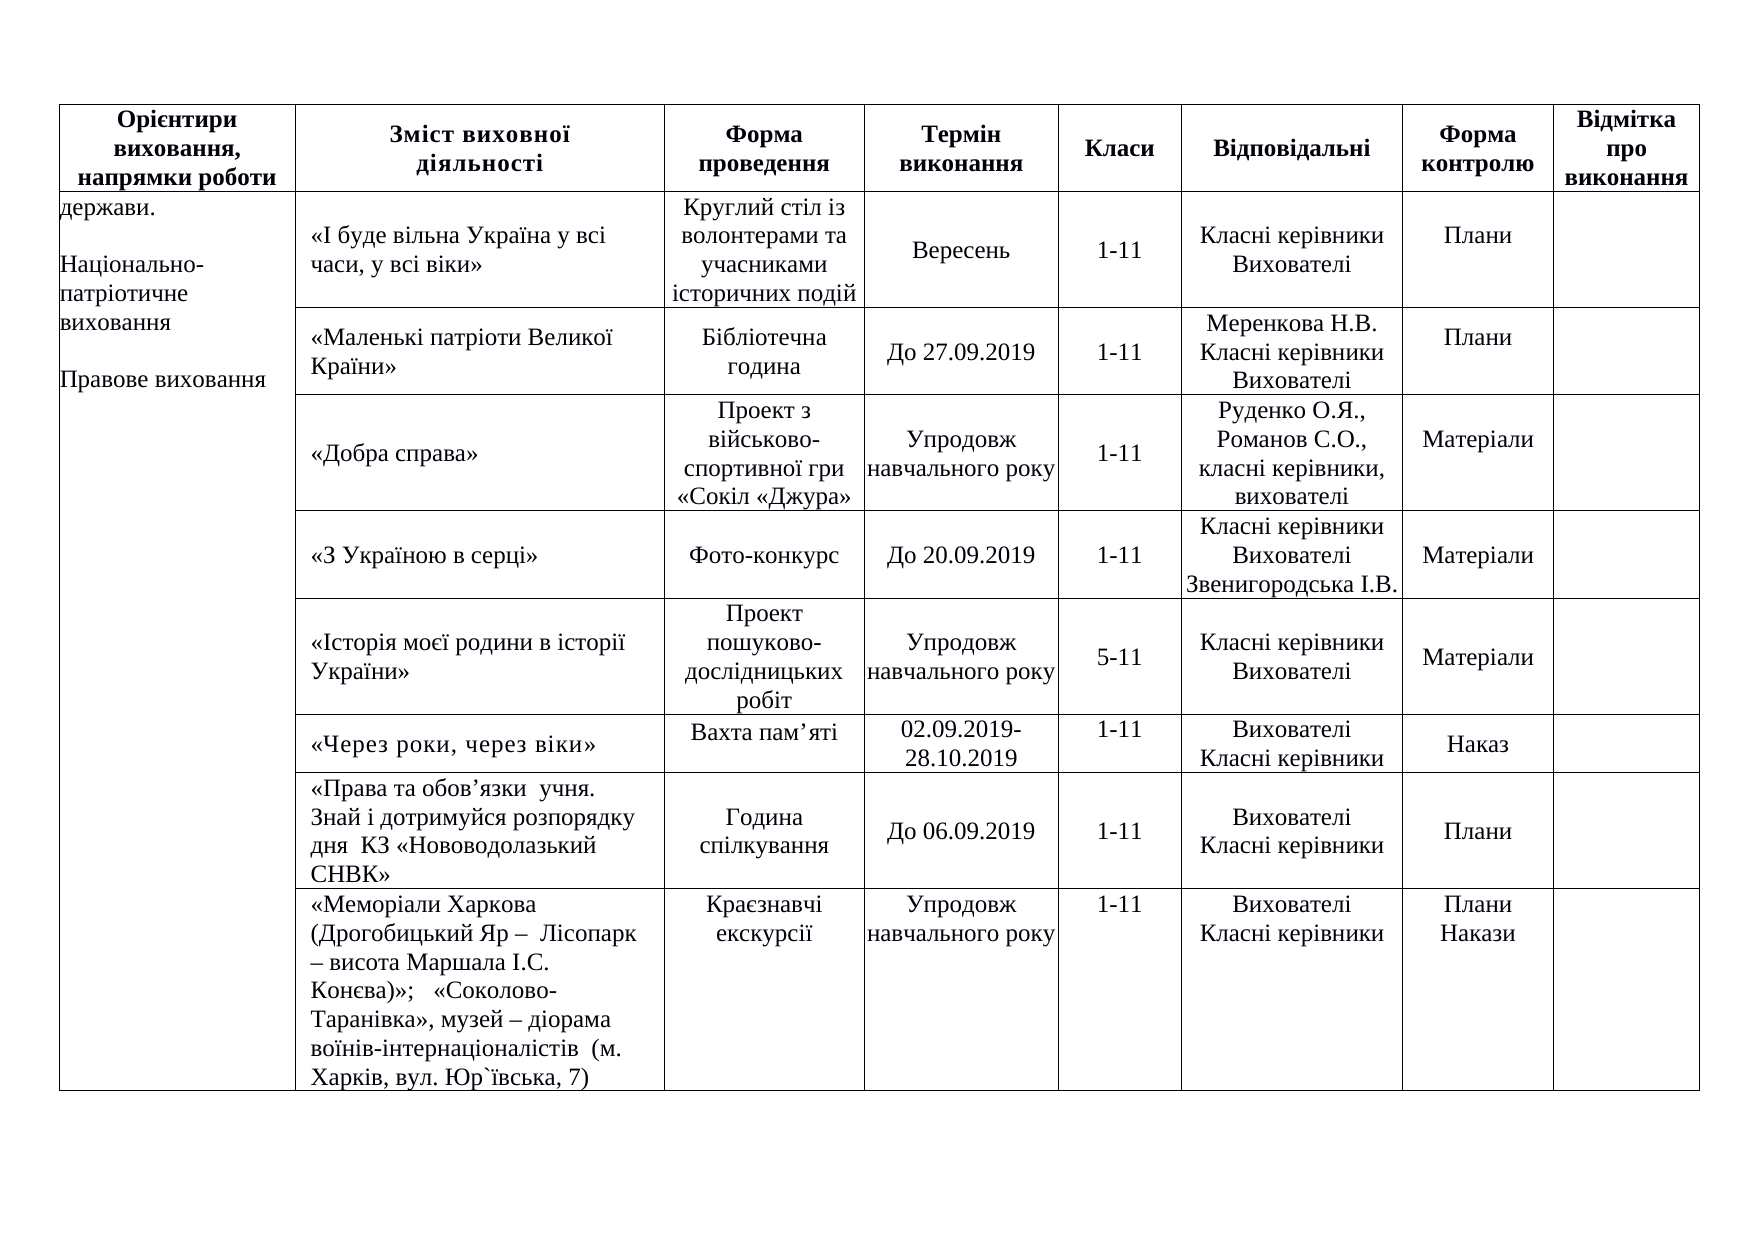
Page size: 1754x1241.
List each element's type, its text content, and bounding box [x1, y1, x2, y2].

table_cell До 27.09.2019 [865, 308, 1058, 394]
table_cell «З Україною в серці» [296, 511, 664, 597]
table_cell [1554, 715, 1699, 772]
table_cell Вихователі Класні керівники [1182, 715, 1402, 772]
table_cell Плани [1403, 308, 1553, 394]
table_cell Руденко О.Я., Романов С.О., класні керівники, вихователі [1182, 395, 1402, 510]
table_cell 1-11 [1059, 192, 1181, 307]
table_cell Проект з військово-спортивної гри «Сокіл «Джура» [665, 395, 864, 510]
table_cell 02.09.2019- 28.10.2019 [865, 715, 1058, 772]
table_cell [1554, 511, 1699, 597]
table_cell Упродовж навчального року [865, 889, 1058, 1090]
table_cell «Меморіали Харкова (Дрогобицький Яр – Лісопарк – висота Маршала І.С. Конєва)»; «Соколово-Таранівка», музей – діорама воїнів-інтернаціоналістів (м. Харків, вул. Юр`ївська, 7) [296, 889, 664, 1090]
table_header Зміст виховної діяльності [296, 105, 664, 191]
table_cell Упродовж навчального року [865, 395, 1058, 510]
table_cell [1554, 889, 1699, 1090]
table_cell «Історія моєї родини в історії України» [296, 599, 664, 713]
table_cell Вихователі Класні керівники [1182, 773, 1402, 888]
table_cell Наказ [1403, 715, 1553, 772]
table_header Орієнтири виховання, напрямки роботи [60, 105, 295, 191]
table_header Класи [1059, 105, 1181, 191]
table_cell 1-11 [1059, 395, 1181, 510]
table_cell Вахта пам’яті [665, 715, 864, 772]
table_cell [1554, 599, 1699, 713]
table_cell Упродовж навчального року [865, 599, 1058, 713]
table_cell Матеріали [1403, 395, 1553, 510]
table_cell Вихователі Класні керівники [1182, 889, 1402, 1090]
table_cell 5-11 [1059, 599, 1181, 713]
table_header Відмітка про виконання [1554, 105, 1699, 191]
table_cell «Маленькі патріоти Великої Країни» [296, 308, 664, 394]
table_header Форма проведення [665, 105, 864, 191]
table_cell 1-11 [1059, 715, 1181, 772]
table_cell Класні керівники Вихователі Звенигородська І.В. [1182, 511, 1402, 597]
table_cell 1-11 [1059, 773, 1181, 888]
table_header Термін виконання [865, 105, 1058, 191]
table_cell «Права та обов’язки учня. Знай і дотримуйся розпорядку дня КЗ «Нововодолазький СНВК» [296, 773, 664, 888]
table_cell До 20.09.2019 [865, 511, 1058, 597]
table_cell Проект пошуково-дослідницьких робіт [665, 599, 864, 713]
table_cell «Добра справа» [296, 395, 664, 510]
table_cell 1-11 [1059, 511, 1181, 597]
table_cell «Через роки, через віки» [296, 715, 664, 772]
table_cell [1554, 395, 1699, 510]
table_cell Плани [1403, 773, 1553, 888]
table_header Відповідальні [1182, 105, 1402, 191]
table_cell «І буде вільна Україна у всі часи, у всі віки» [296, 192, 664, 307]
table_cell Фото-конкурс [665, 511, 864, 597]
table_cell Матеріали [1403, 599, 1553, 713]
table_cell Бібліотечна година [665, 308, 864, 394]
table_cell Вересень [865, 192, 1058, 307]
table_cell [60, 192, 295, 1090]
table_cell Меренкова Н.В. Класні керівники Вихователі [1182, 308, 1402, 394]
table_cell Плани [1403, 192, 1553, 307]
table_header Форма контролю [1403, 105, 1553, 191]
table_cell [1554, 773, 1699, 888]
table_cell Класні керівники Вихователі [1182, 192, 1402, 307]
table_cell 1-11 [1059, 889, 1181, 1090]
table_cell Матеріали [1403, 511, 1553, 597]
table_cell Година спілкування [665, 773, 864, 888]
table_cell Круглий стіл із волонтерами та учасниками історичних подій [665, 192, 864, 307]
table_cell [1554, 308, 1699, 394]
table_cell Плани Накази [1403, 889, 1553, 1090]
table_cell [1554, 192, 1699, 307]
table_cell Класні керівники Вихователі [1182, 599, 1402, 713]
table_cell Краєзнавчі екскурсії [665, 889, 864, 1090]
table_cell 1-11 [1059, 308, 1181, 394]
table_cell До 06.09.2019 [865, 773, 1058, 888]
